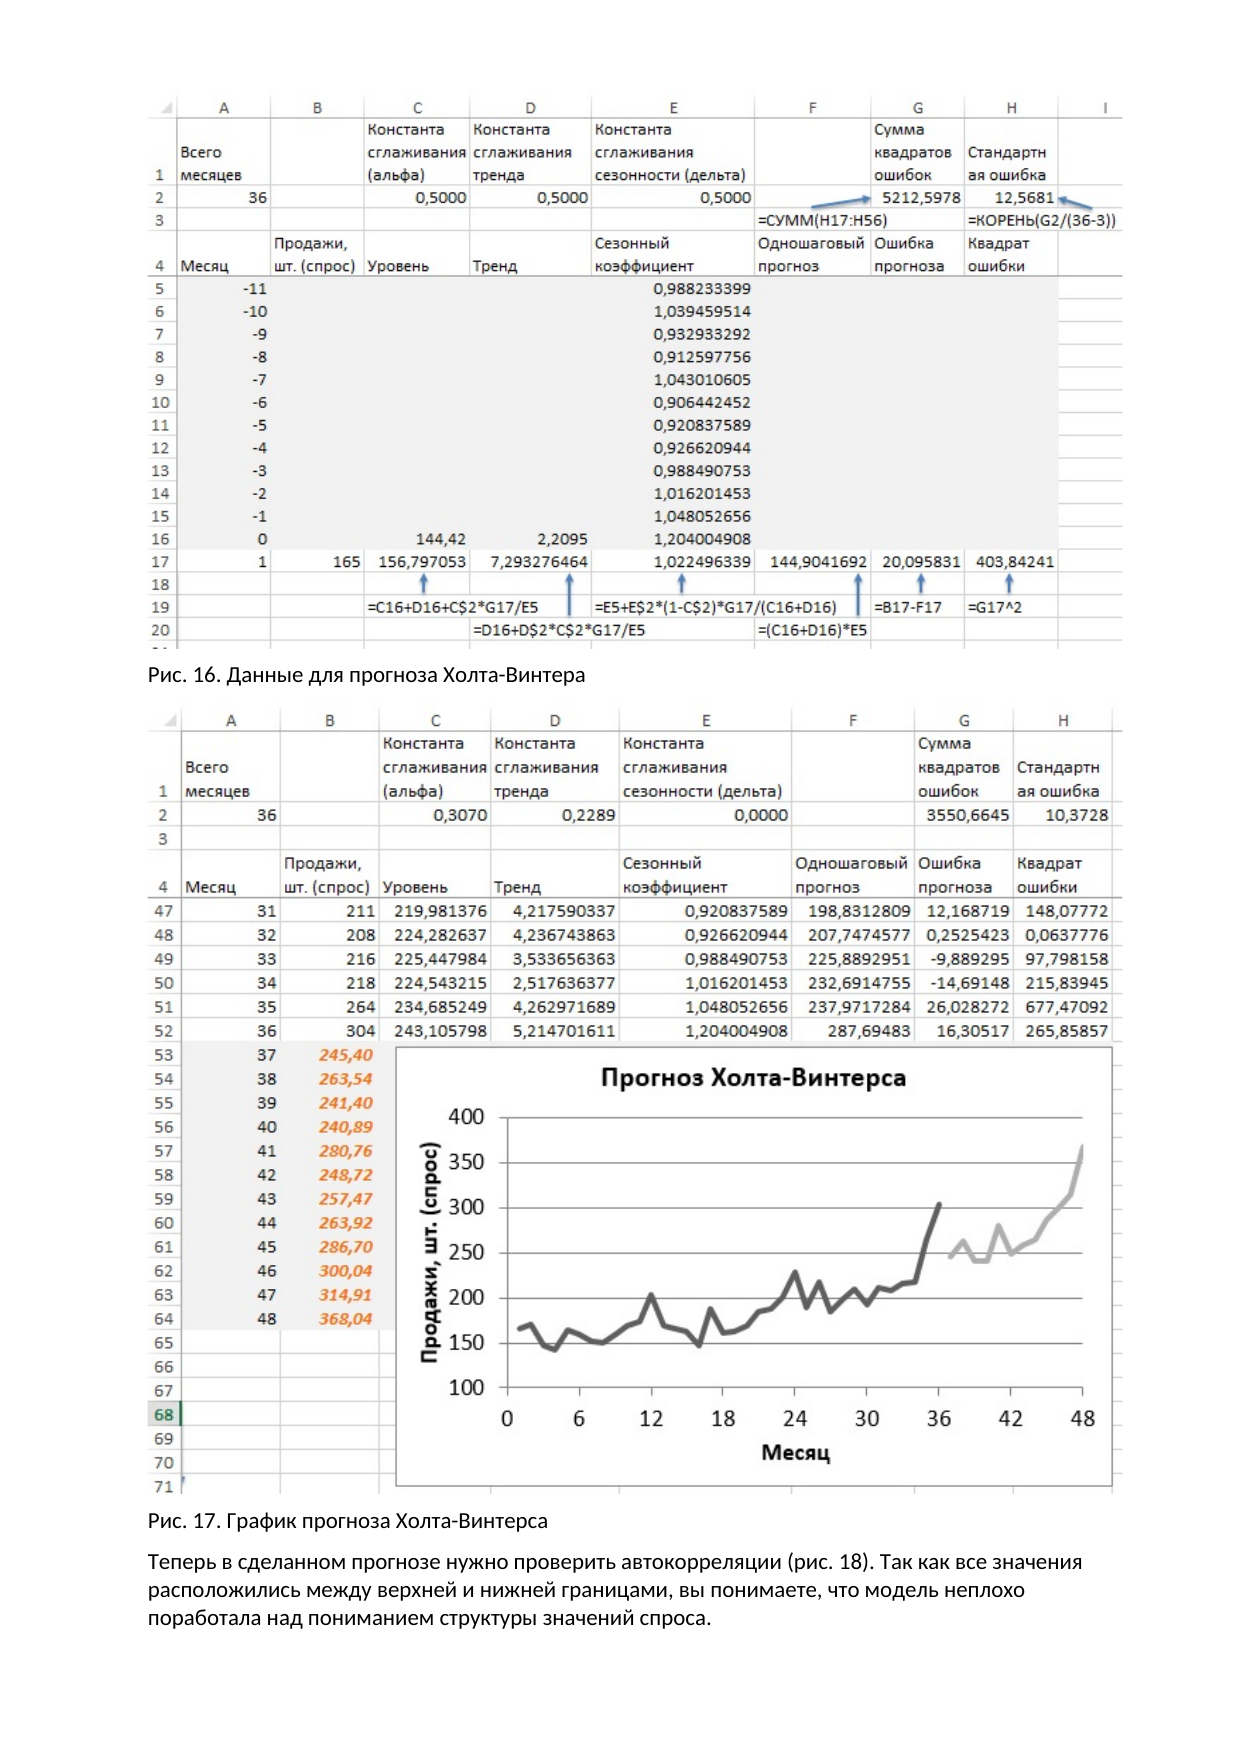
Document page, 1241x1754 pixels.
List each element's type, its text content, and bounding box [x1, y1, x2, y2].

picture [147, 88, 1123, 649]
text Рис. 16. Данные для прогноза Холта-Винтера [148, 661, 1122, 689]
text Рис. 17. График прогноза Холта-Винтерса [148, 1506, 1122, 1534]
picture [147, 701, 1123, 1494]
text Теперь в сделанном прогнозе нужно проверить автокорреляции (рис. 18). Так как все значения расположились между верхней и нижней границами, вы понимаете, что модель неплохо поработала над пониманием структуры значений спроса. [148, 1547, 1122, 1631]
